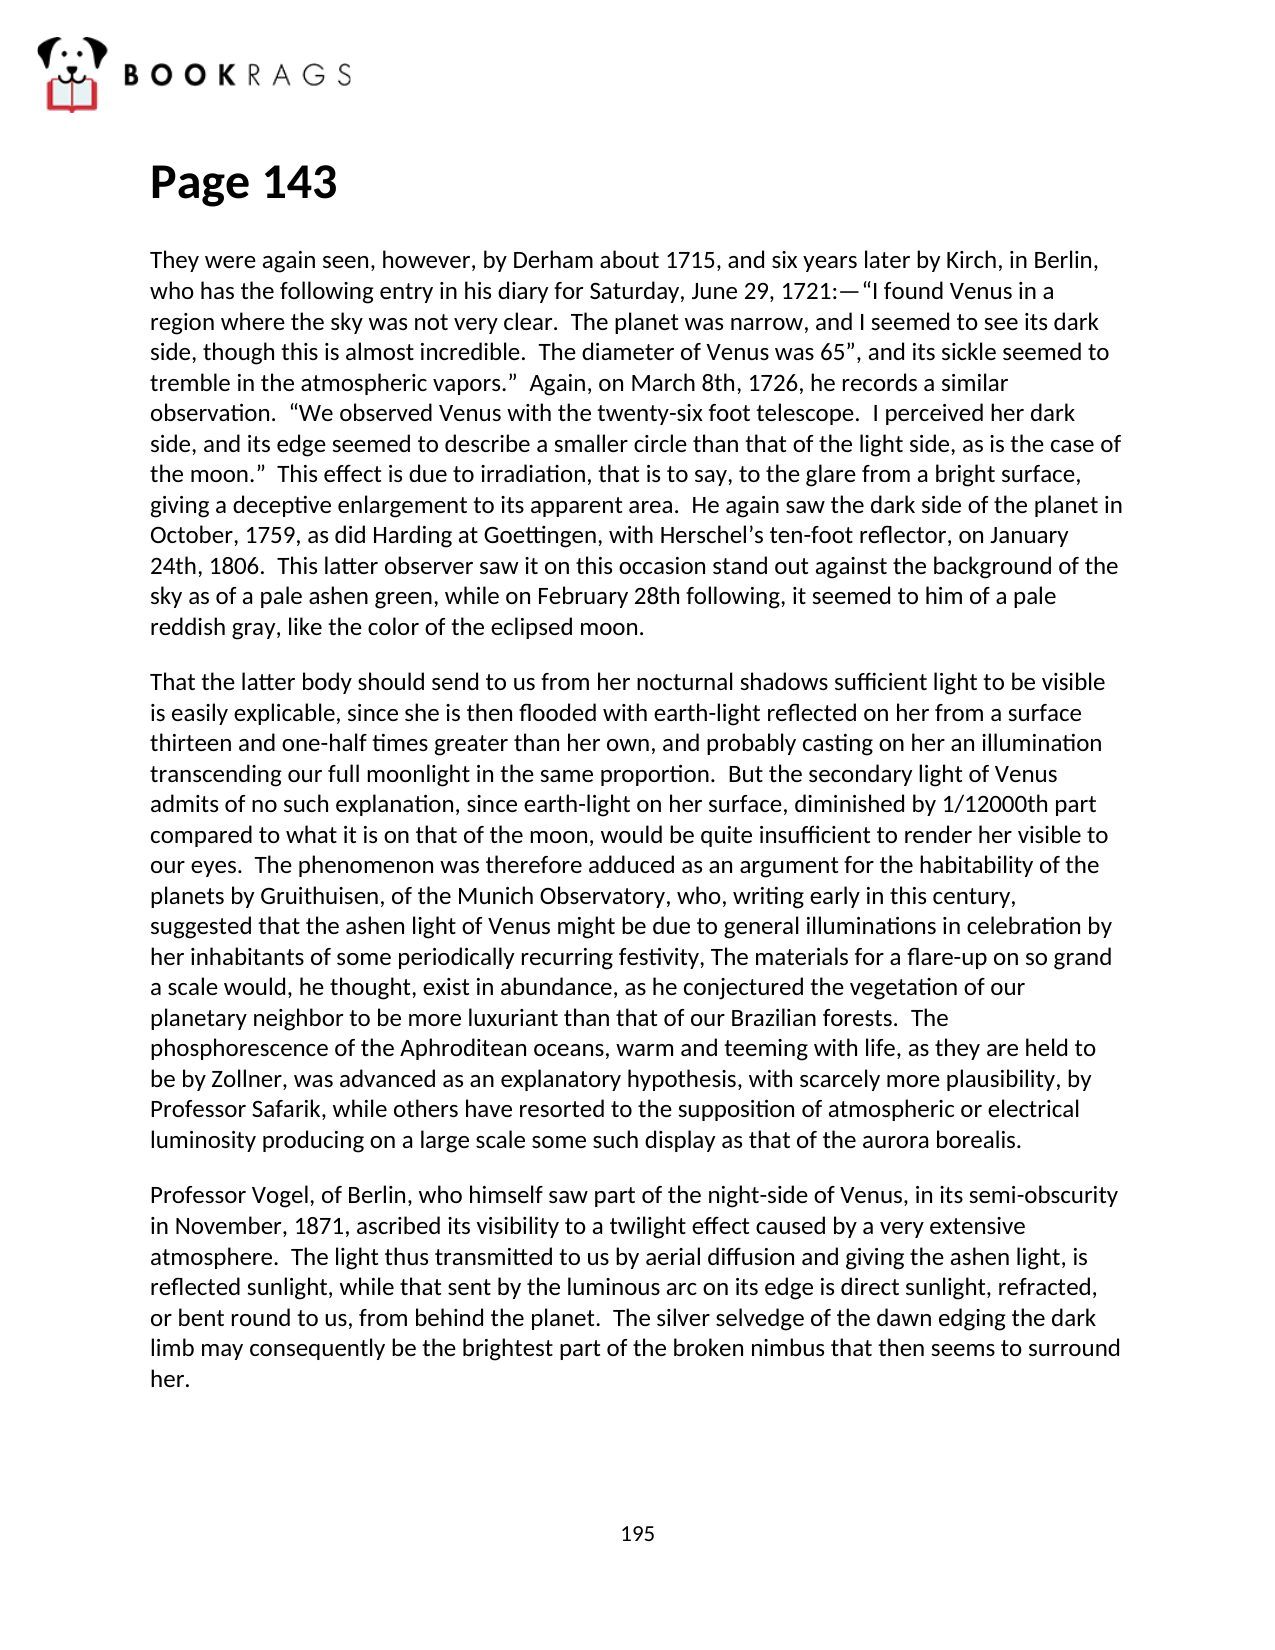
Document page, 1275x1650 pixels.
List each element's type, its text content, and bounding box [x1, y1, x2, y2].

text Page 143 [150, 150, 1125, 211]
picture [37, 37, 351, 113]
text They were again seen, however, by Derham about 1715, and six years later by Kirch, in Berlin, who has the following entry in his diary for Saturday, June 29, 1721:—­“I found Venus in a region where the sky was not very clear. The planet was narrow, and I seemed to see its dark side, though this is almost incredible. The diameter of Venus was 65”, and its sickle seemed to tremble in the atmospheric vapors.” Again, on March 8th, 1726, he records a similar observation. “We observed Venus with the twenty-six foot telescope. I perceived her dark side, and its edge seemed to describe a smaller circle than that of the light side, as is the case of the moon.” This effect is due to irradiation, that is to say, to the glare from a bright surface, giving a deceptive enlargement to its apparent area. He again saw the dark side of the planet in October, 1759, as did Harding at Goettingen, with Herschel’s ten-foot reflector, on January 24th, 1806. This latter observer saw it on this occasion stand out against the background of the sky as of a pale ashen green, while on February 28th following, it seemed to him of a pale reddish gray, like the color of the eclipsed moon. [150, 244, 1125, 641]
text Professor Vogel, of Berlin, who himself saw part of the night-side of Venus, in its semi-obscurity in November, 1871, ascribed its visibility to a twilight effect caused by a very extensive atmosphere. The light thus transmitted to us by aerial diffusion and giving the ashen light, is reflected sunlight, while that sent by the luminous arc on its edge is direct sunlight, refracted, or bent round to us, from behind the planet. The silver selvedge of the dawn edging the dark limb may consequently be the brightest part of the broken nimbus that then seems to surround her. [150, 1180, 1125, 1393]
text That the latter body should send to us from her nocturnal shadows sufficient light to be visible is easily explicable, since she is then flooded with earth-light reflected on her from a surface thirteen and one-half times greater than her own, and probably casting on her an illumination transcending our full moonlight in the same proportion. But the secondary light of Venus admits of no such explanation, since earth-light on her surface, diminished by 1/12000th part compared to what it is on that of the moon, would be quite insufficient to render her visible to our eyes. The phenomenon was therefore adduced as an argument for the habitability of the planets by Gruithuisen, of the Munich Observatory, who, writing early in this century, suggested that the ashen light of Venus might be due to general illuminations in celebration by her inhabitants of some periodically recurring festivity, The materials for a flare-up on so grand a scale would, he thought, exist in abundance, as he conjectured the vegetation of our planetary neighbor to be more luxuriant than that of our Brazilian forests. The phosphorescence of the Aphroditean oceans, warm and teeming with life, as they are held to be by Zollner, was advanced as an explanatory hypothesis, with scarcely more plausibility, by Professor Safarik, while others have resorted to the supposition of atmospheric or electrical luminosity producing on a large scale some such display as that of the aurora borealis. [150, 666, 1125, 1155]
